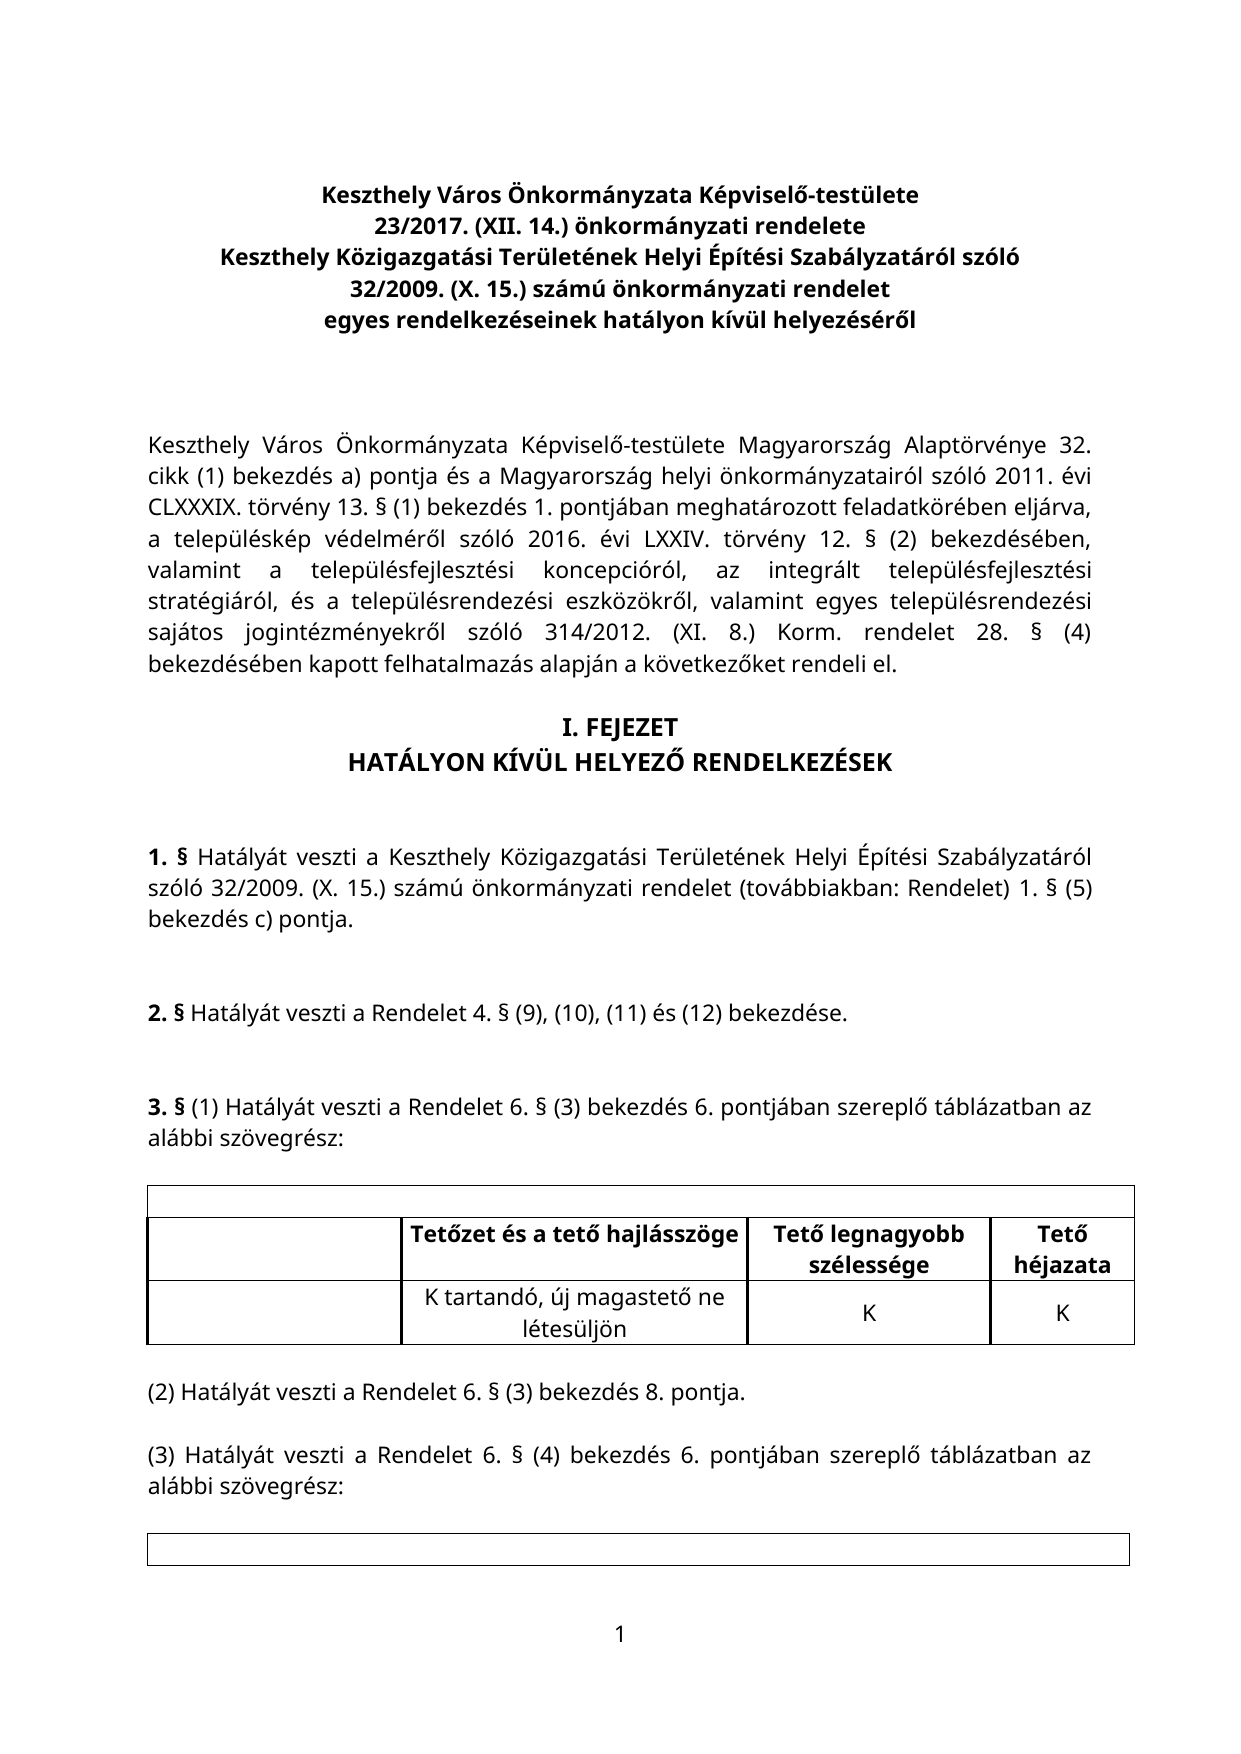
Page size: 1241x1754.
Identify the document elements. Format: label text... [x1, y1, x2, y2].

text 32/2009. (X. 15.) számú önkormányzati rendelet [148, 273, 1093, 304]
table_cell K [749, 1281, 989, 1344]
table_cell Tetőzet és a tető hajlásszöge [403, 1218, 746, 1280]
text egyes rendelkezéseinek hatályon kívül helyezéséről [148, 304, 1093, 335]
text Keszthely Város Önkormányzata Képviselő-testülete [148, 179, 1093, 210]
table_header [148, 1186, 1134, 1217]
text I. Fejezet [148, 710, 1093, 744]
text 2. § Hatályát veszti a Rendelet 4. § (9), (10), (11) és (12) bekezdése. [148, 997, 1093, 1028]
table_cell [149, 1281, 400, 1344]
table_cell [149, 1218, 400, 1280]
table_cell Tető héjazata [992, 1218, 1134, 1280]
text 23/2017. (XII. 14.) önkormányzati rendelete [148, 210, 1093, 241]
text 1. § Hatályát veszti a Keszthely Közigazgatási Területének Helyi Építési Szabályzatáról szóló 32/2009. (X. 15.) számú önkormányzati rendelet (továbbiakban: Rendelet) 1. § (5) bekezdés c) pontja. [148, 841, 1093, 934]
text Keszthely Város Önkormányzata Képviselő-testülete Magyarország Alaptörvénye 32. cikk (1) bekezdés a) pontja és a Magyarország helyi önkormányzatairól szóló 2011. évi CLXXXIX. törvény 13. § (1) bekezdés 1. pontjában meghatározott feladatkörében eljárva, a településkép védelméről szóló 2016. évi LXXIV. törvény 12. § (2) bekezdésében, valamint a településfejlesztési koncepcióról, az integrált településfejlesztési stratégiáról, és a településrendezési eszközökről, valamint egyes településrendezési sajátos jogintézményekről szóló 314/2012. (XI. 8.) Korm. rendelet 28. § (4) bekezdésében kapott felhatalmazás alapján a következőket rendeli el. [148, 429, 1093, 679]
text (2) Hatályát veszti a Rendelet 6. § (3) bekezdés 8. pontja. [148, 1376, 1093, 1407]
table_cell K [992, 1281, 1134, 1344]
table_cell K tartandó, új magastető ne létesüljön [403, 1281, 746, 1344]
text (3) Hatályát veszti a Rendelet 6. § (4) bekezdés 6. pontjában szereplő táblázatban az alábbi szövegrész: [148, 1439, 1093, 1501]
table_header [148, 1534, 1129, 1565]
table_cell Tető legnagyobb szélessége [749, 1218, 989, 1280]
text 3. § (1) Hatályát veszti a Rendelet 6. § (3) bekezdés 6. pontjában szereplő táblázatban az alábbi szövegrész: [148, 1091, 1093, 1153]
text Hatályon kívül helyező rendelkezések [148, 744, 1093, 778]
text Keszthely Közigazgatási Területének Helyi Építési Szabályzatáról szóló [148, 241, 1093, 273]
